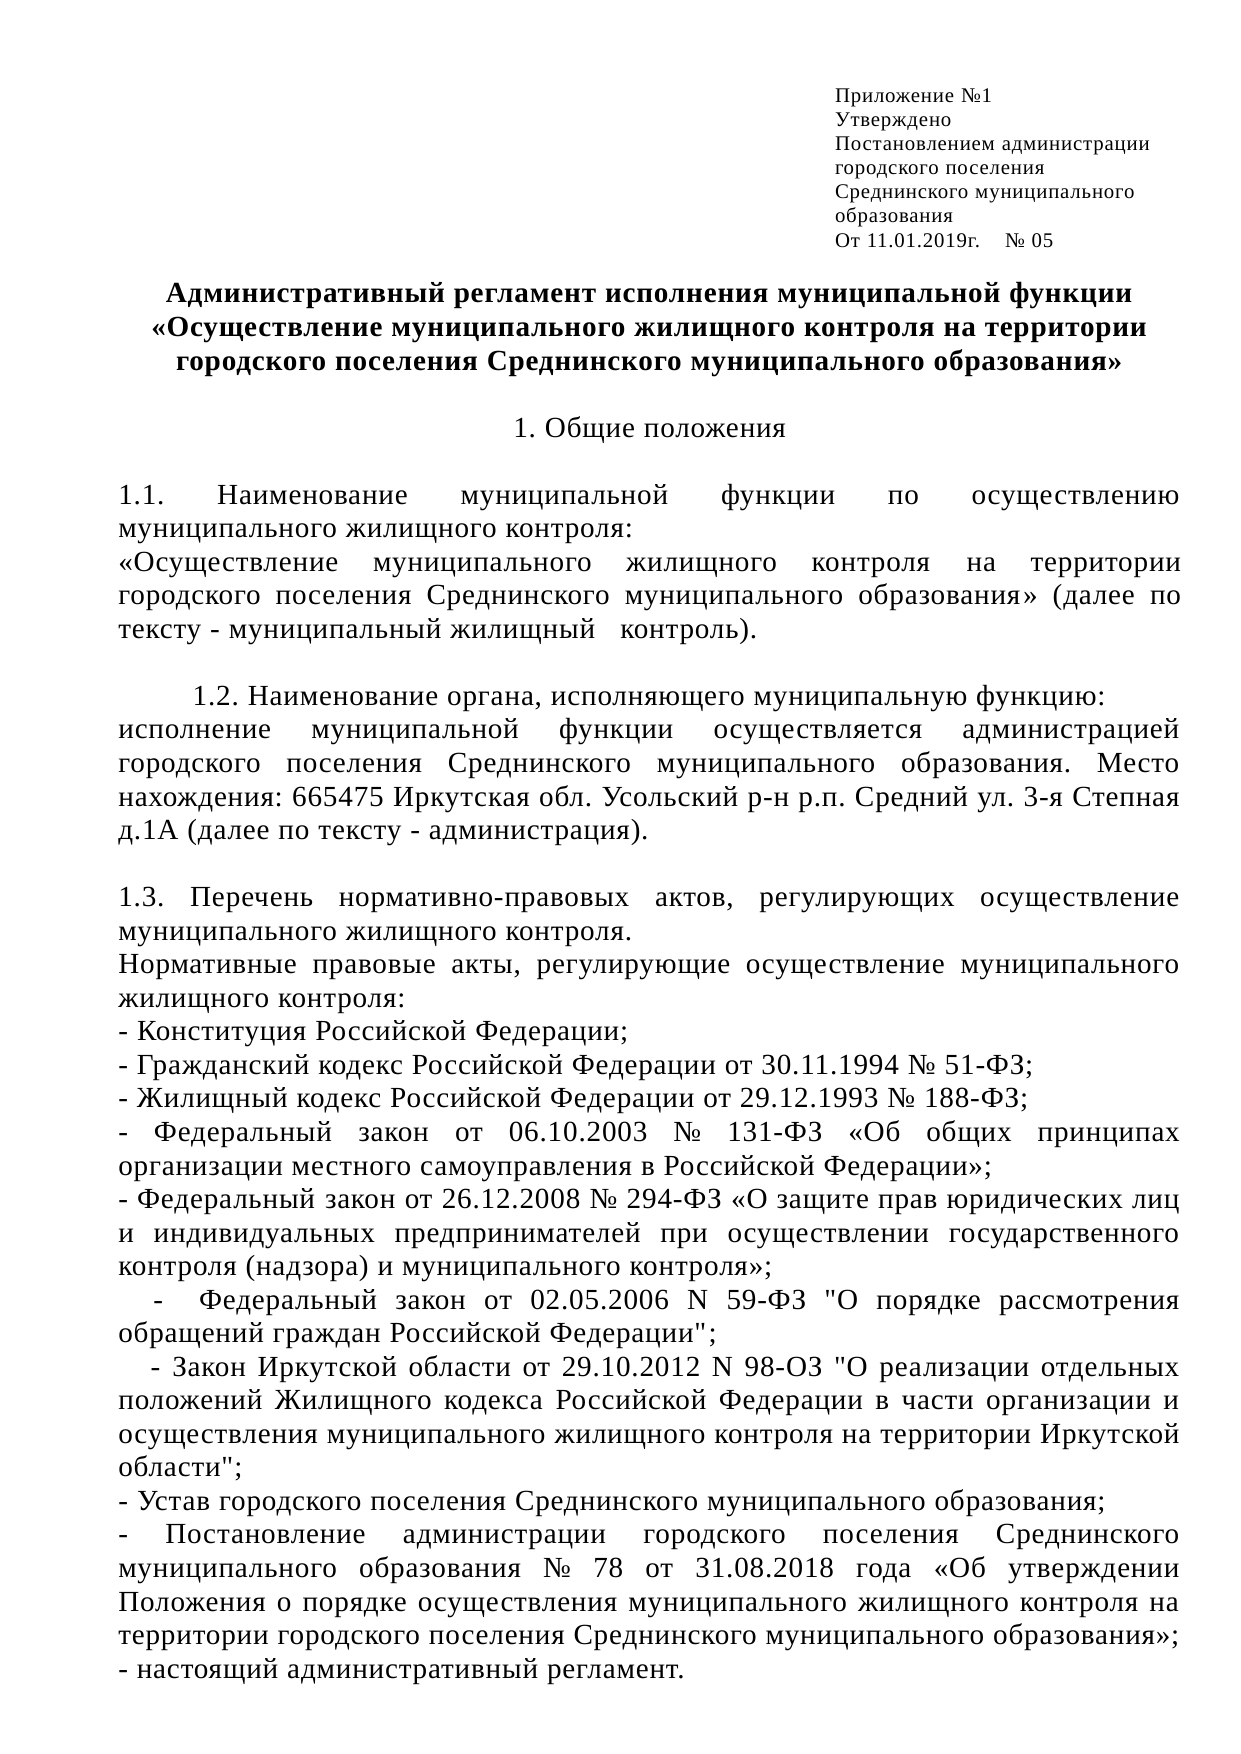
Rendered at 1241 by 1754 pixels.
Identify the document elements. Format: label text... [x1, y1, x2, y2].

text 1.1. Наименование муниципальной функции по осуществлению муниципального жилищного контроля: [118, 477, 1181, 544]
text - настоящий административный регламент. [118, 1651, 1181, 1684]
text - Постановление администрации городского поселения Среднинского муниципального образования № 78 от 31.08.2018 года «Об утверждении Положения о порядке осуществления муниципального жилищного контроля на территории городского поселения Среднинского муниципального образования»; [118, 1517, 1181, 1651]
table_cell От 11.01.2019г. № 05 [824, 228, 1174, 252]
text 1.3. Перечень нормативно-правовых актов, регулирующих осуществление муниципального жилищного контроля. [118, 879, 1181, 946]
table_cell Среднинского муниципального [824, 179, 1174, 203]
text - Федеральный закон от 06.10.2003 № 131-ФЗ «Об общих принципах организации местного самоуправления в Российской Федерации»; [118, 1114, 1181, 1181]
table_header Приложение №1 [824, 83, 1174, 107]
text - Гражданский кодекс Российской Федерации от 30.11.1994 № 51-ФЗ; [118, 1047, 1181, 1081]
text - Федеральный закон от 02.05.2006 N 59-ФЗ "О порядке рассмотрения обращений граждан Российской Федерации"; [118, 1282, 1181, 1349]
text - Федеральный закон от 26.12.2008 № 294-ФЗ «О защите прав юридических лиц и индивидуальных предпринимателей при осуществлении государственного контроля (надзора) и муниципального контроля»; [118, 1181, 1181, 1282]
text «Осуществление муниципального жилищного контроля на территории городского поселения Среднинского муниципального образования» (далее по тексту - муниципальный жилищный контроль). [118, 544, 1181, 644]
text - Закон Иркутской области от 29.10.2012 N 98-ОЗ "О реализации отдельных положений Жилищного кодекса Российской Федерации в части организации и осуществления муниципального жилищного контроля на территории Иркутской области"; [118, 1349, 1181, 1483]
text - Жилищный кодекс Российской Федерации от 29.12.1993 № 188-ФЗ; [118, 1081, 1181, 1114]
text - Конституция Российской Федерации; [118, 1013, 1181, 1047]
text 1.2. Наименование органа, исполняющего муниципальную функцию: [118, 678, 1181, 712]
text - Устав городского поселения Среднинского муниципального образования; [118, 1483, 1181, 1517]
table_cell Утверждено [824, 107, 1174, 131]
table_cell Постановлением администрации городского поселения [824, 131, 1174, 179]
text «Осуществление муниципального жилищного контроля на территории городского поселения Среднинского муниципального образования» [118, 309, 1181, 376]
text исполнение муниципальной функции осуществляется администрацией городского поселения Среднинского муниципального образования. Место нахождения: 665475 Иркутская обл. Усольский р-н р.п. Средний ул. 3-я Степная д.1А (далее по тексту - администрация). [118, 712, 1181, 846]
text 1. Общие положения [118, 410, 1181, 443]
text Административный регламент исполнения муниципальной функции [118, 276, 1181, 309]
text Нормативные правовые акты, регулирующие осуществление муниципального жилищного контроля: [118, 946, 1181, 1013]
table_cell образования [824, 204, 1174, 227]
